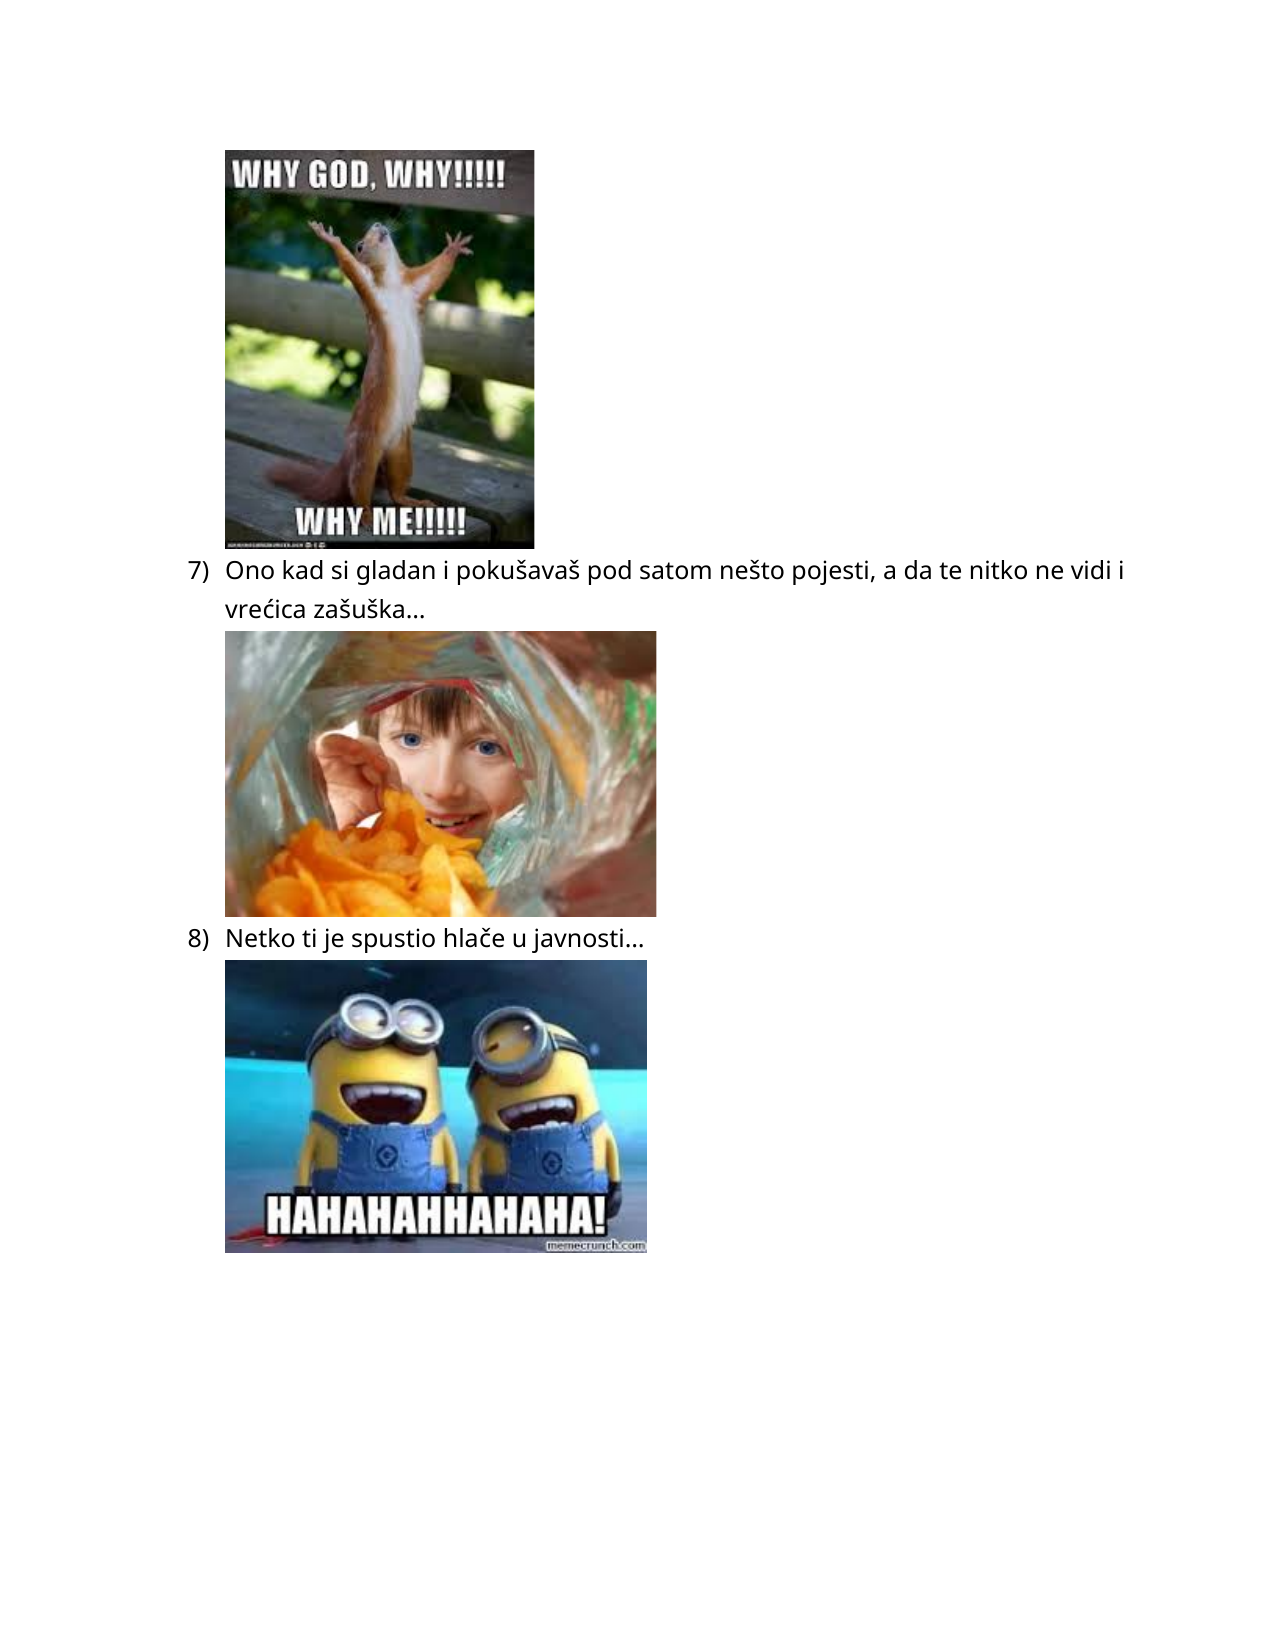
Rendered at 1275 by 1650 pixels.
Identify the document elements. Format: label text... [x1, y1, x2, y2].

picture [225, 960, 647, 1253]
list Ono kad si gladan i pokušavaš pod satom nešto pojesti, a da te nitko ne vidi i vrećica zašuška… [187, 553, 1125, 626]
list Netko ti je spustio hlače u javnosti… [187, 921, 1125, 955]
picture [225, 150, 535, 549]
picture [225, 631, 657, 917]
